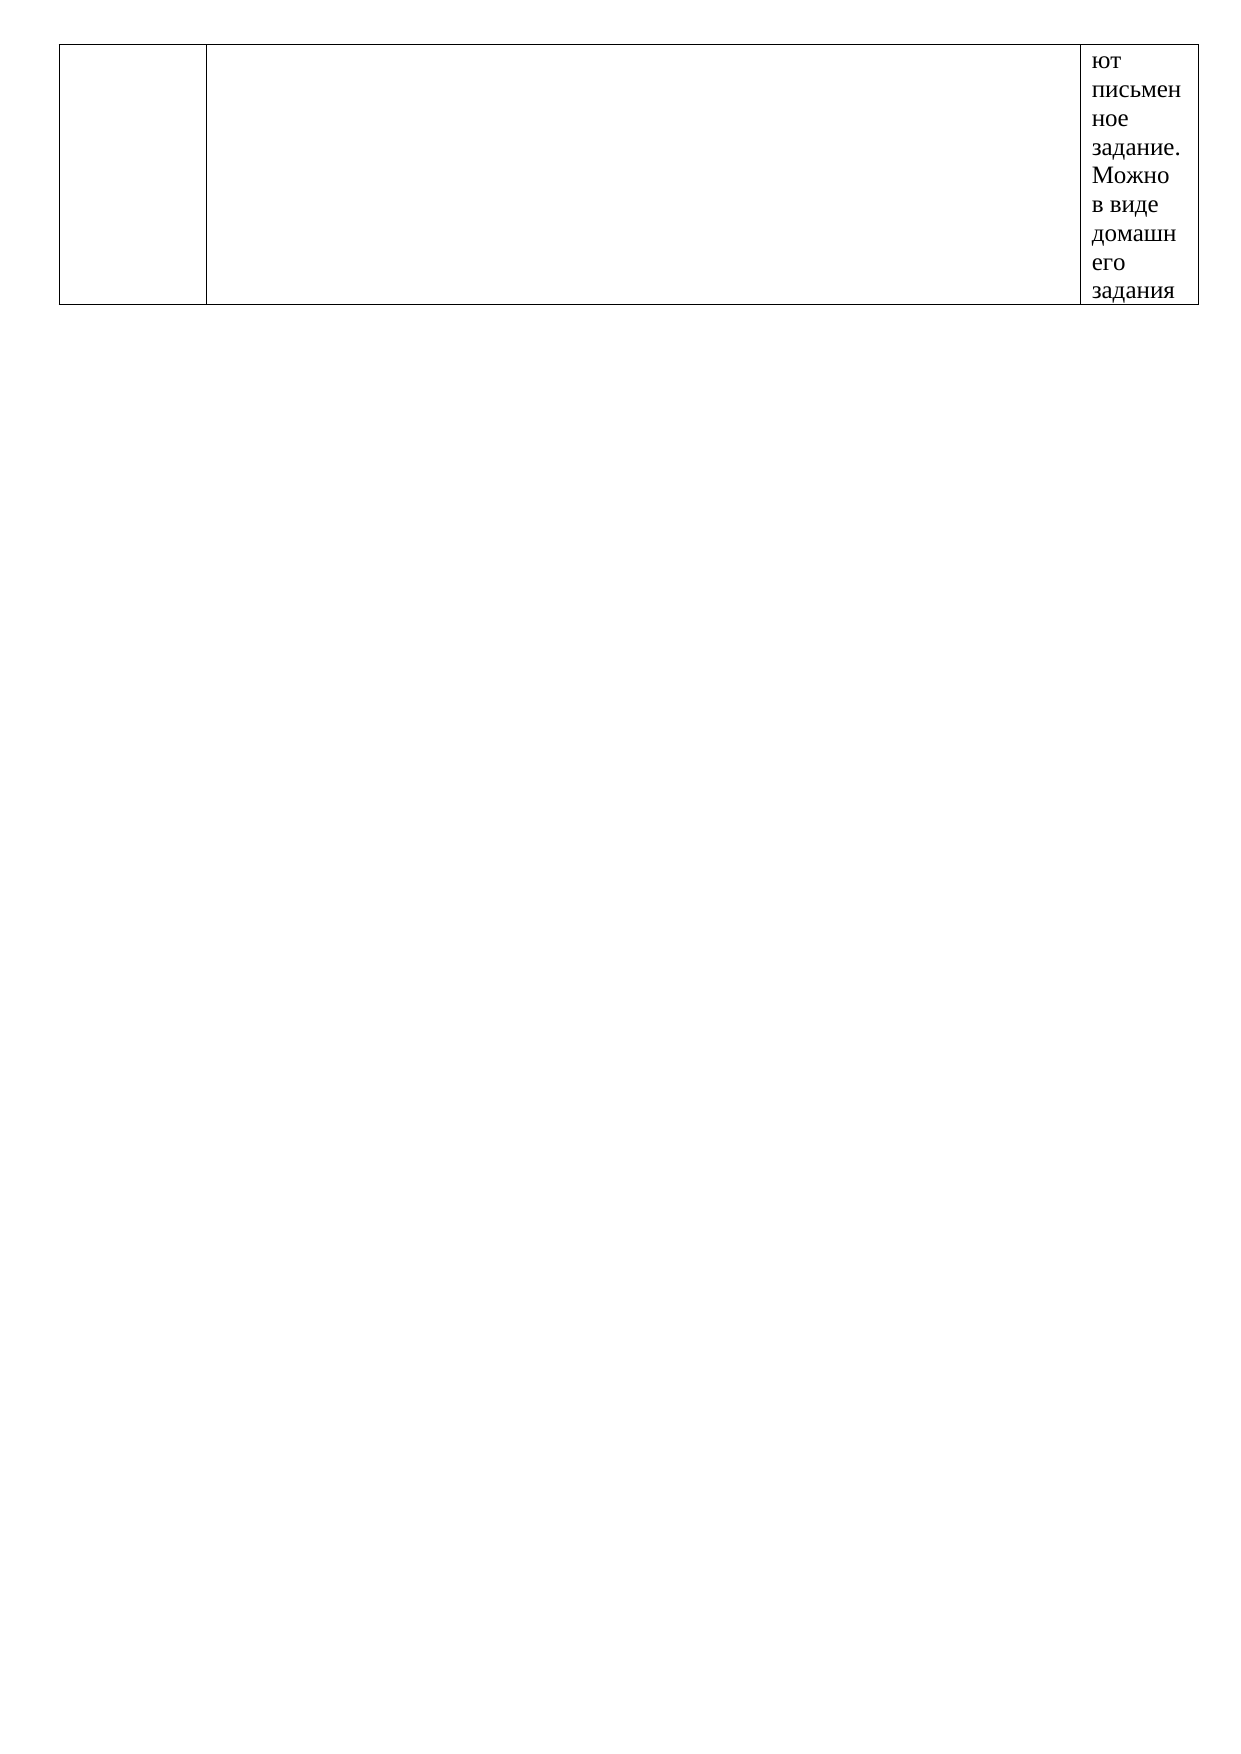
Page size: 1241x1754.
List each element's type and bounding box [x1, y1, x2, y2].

table_cell [1081, 45, 1198, 304]
